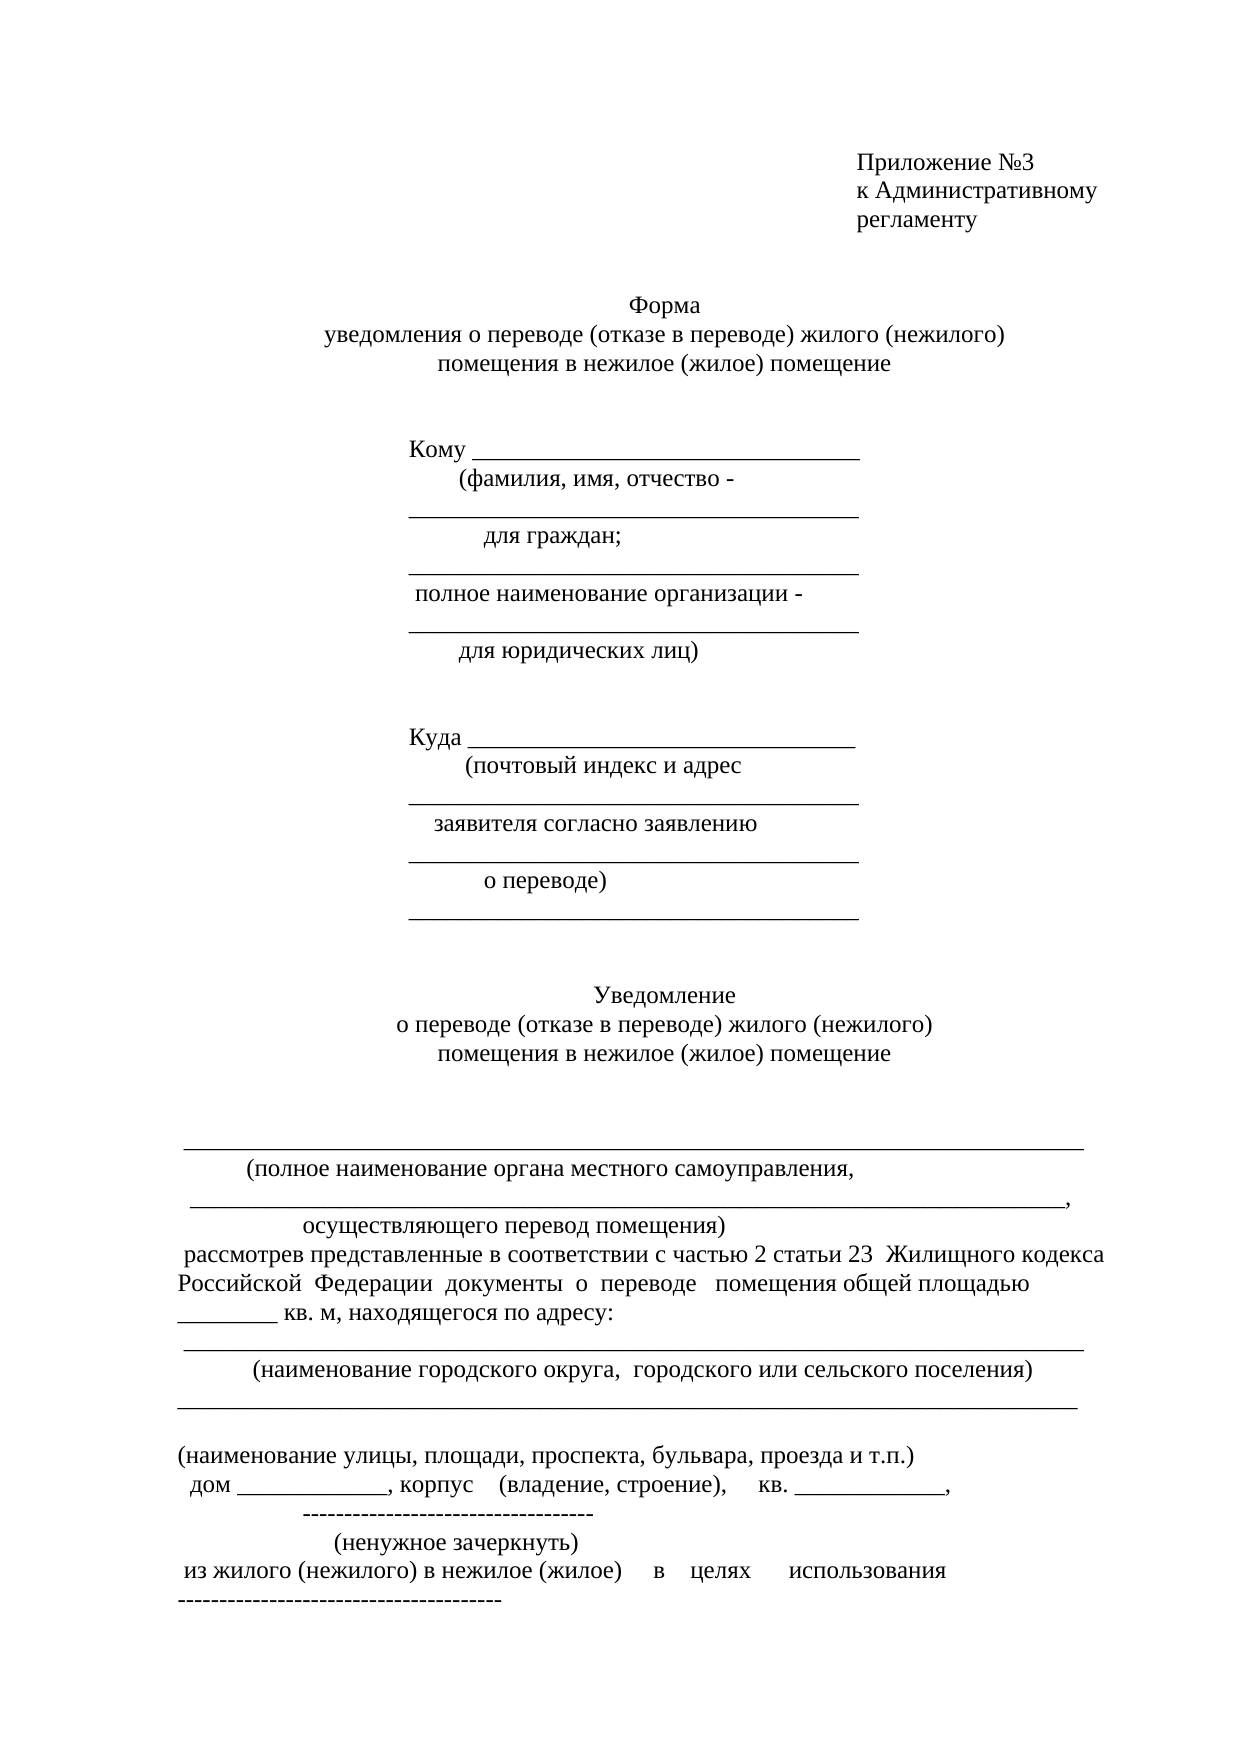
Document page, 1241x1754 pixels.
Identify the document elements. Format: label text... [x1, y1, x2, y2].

text ____________________________________ [177, 837, 1152, 866]
text рассмотрев представленные в соответствии с частью 2 статьи 23 Жилищного кодекса Российской Федерации документы о переводе помещения общей площадью ________ кв. м, находящегося по адресу: [177, 1239, 1152, 1326]
text заявителя согласно заявлению [177, 808, 1152, 837]
text для граждан; [177, 521, 1152, 549]
text о переводе) [177, 866, 1152, 894]
text ____________________________________ [177, 779, 1152, 808]
text (наименование улицы, площади, проспекта, бульвара, проезда и т.п.) [177, 1441, 1152, 1469]
text ________________________________________________________________________ [177, 1326, 1152, 1354]
text Уведомление [177, 981, 1152, 1009]
text (почтовый индекс и адрес [177, 751, 1152, 779]
text (полное наименование органа местного самоуправления, [177, 1153, 1152, 1182]
text Приложение №3 [177, 147, 1152, 176]
text Кому _______________________________ [177, 434, 1152, 463]
text ____________________________________ [177, 607, 1152, 636]
text ____________________________________ [177, 492, 1152, 521]
text осуществляющего перевод помещения) [177, 1211, 1152, 1239]
text ____________________________________ [177, 549, 1152, 578]
text (наименование городского округа, городского или сельского поселения) [177, 1354, 1152, 1383]
text ________________________________________________________________________ [177, 1124, 1152, 1153]
text помещения в нежилое (жилое) помещение [177, 348, 1152, 377]
text Форма [177, 291, 1152, 319]
text помещения в нежилое (жилое) помещение [177, 1038, 1152, 1067]
text полное наименование организации - [177, 578, 1152, 607]
text Куда _______________________________ [177, 722, 1152, 751]
text --------------------------------------- [177, 1584, 1152, 1613]
text дом ____________, корпус (владение, строение), кв. ____________, [177, 1469, 1152, 1498]
text для юридических лиц) [177, 636, 1152, 664]
text ________________________________________________________________________ [177, 1383, 1152, 1412]
text уведомления о переводе (отказе в переводе) жилого (нежилого) [177, 319, 1152, 348]
text (ненужное зачеркнуть) [177, 1527, 1152, 1556]
text (фамилия, имя, отчество - [177, 463, 1152, 492]
text к Административному [177, 176, 1152, 204]
text о переводе (отказе в переводе) жилого (нежилого) [177, 1009, 1152, 1038]
text ----------------------------------- [177, 1498, 1152, 1527]
text из жилого (нежилого) в нежилое (жилое) в целях использования [177, 1556, 1152, 1584]
text ____________________________________ [177, 894, 1152, 923]
text ______________________________________________________________________, [177, 1182, 1152, 1211]
text регламенту [177, 204, 1152, 233]
